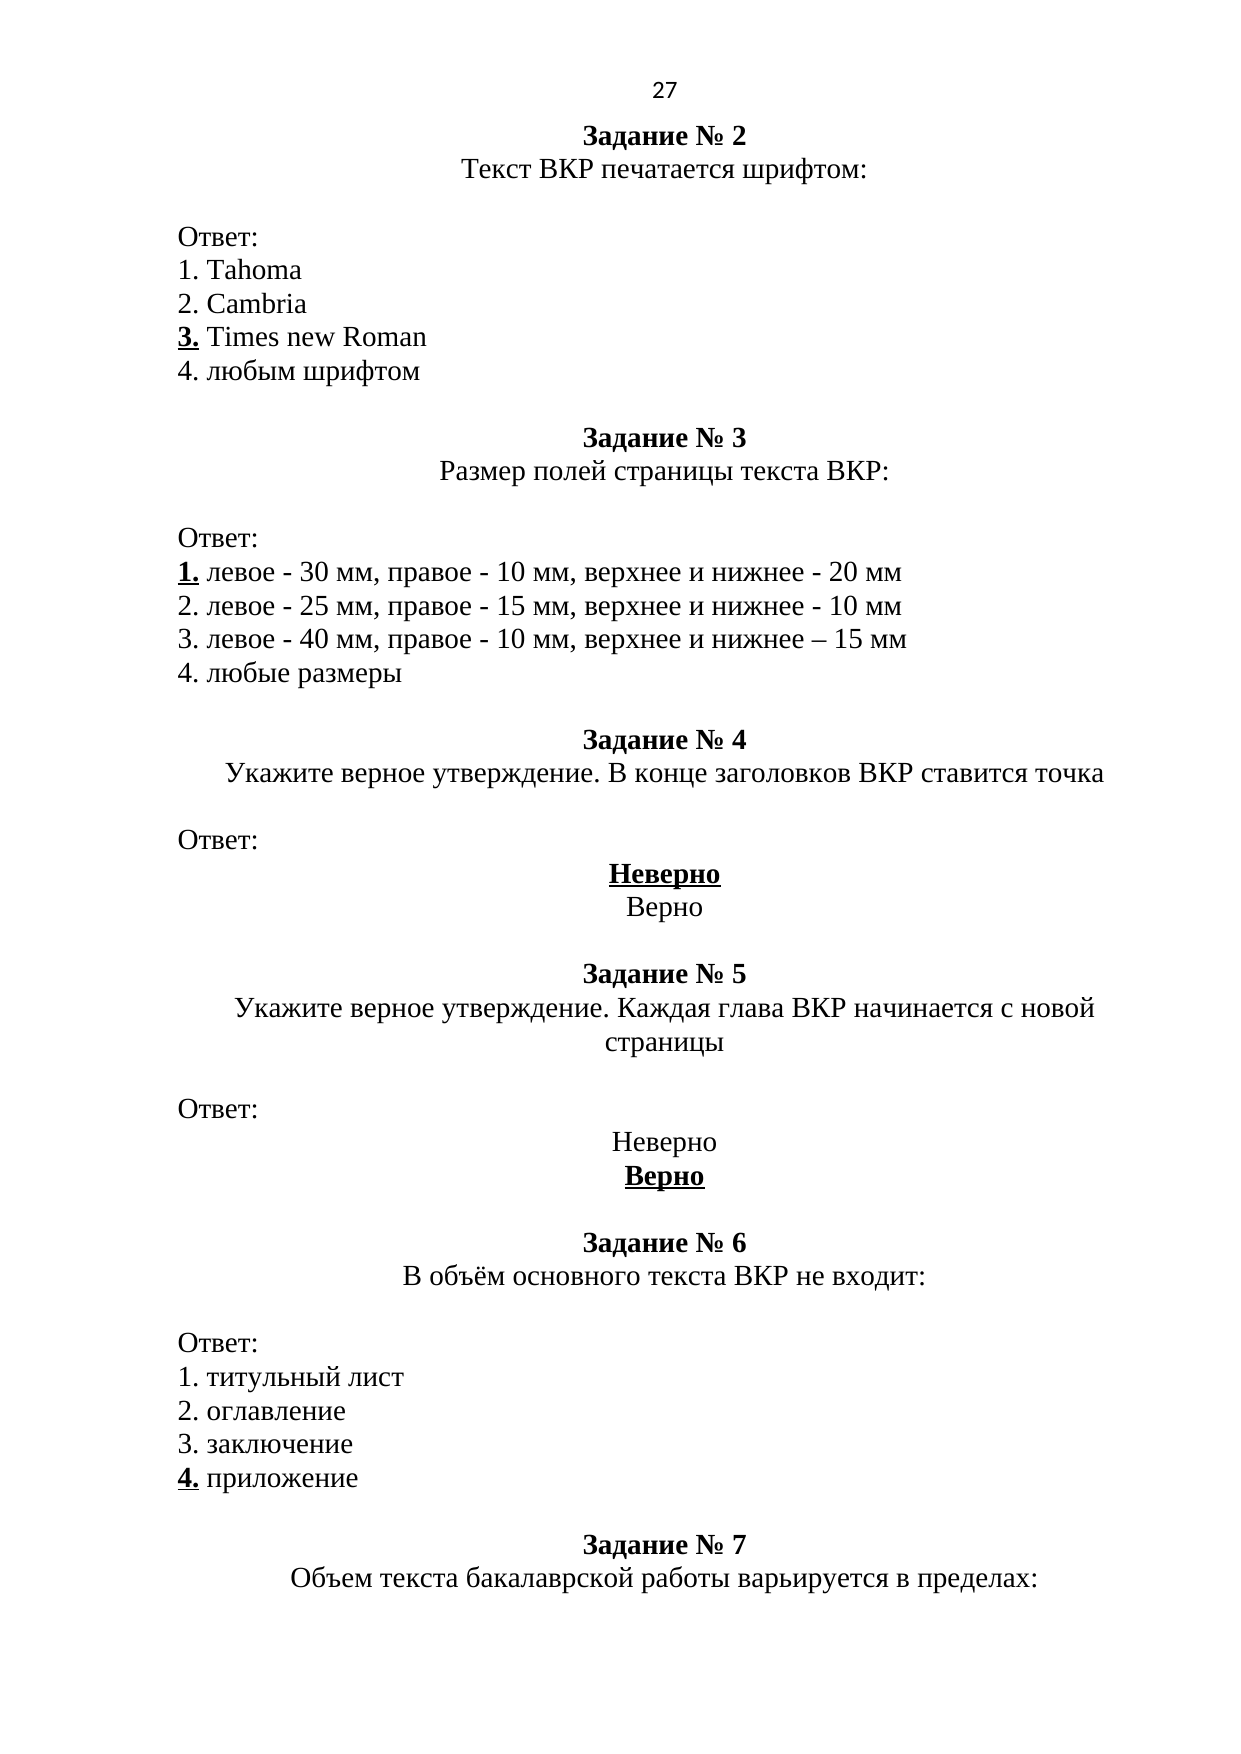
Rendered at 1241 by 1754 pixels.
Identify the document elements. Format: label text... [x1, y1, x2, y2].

text Верно [177, 1158, 1152, 1191]
text 2. левое - 25 мм, правое - 15 мм, верхнее и нижнее - 10 мм [177, 588, 1152, 621]
text Задание № 7 [177, 1527, 1152, 1560]
text 3. заключение [177, 1426, 1152, 1460]
text Укажите верное утверждение. В конце заголовков ВКР ставится точка [177, 755, 1152, 789]
text Ответ: [177, 1091, 1152, 1124]
text 1. левое - 30 мм, правое - 10 мм, верхнее и нижнее - 20 мм [177, 554, 1152, 588]
text Задание № 4 [177, 722, 1152, 755]
text 1. Tahoma [177, 252, 1152, 286]
text Ответ: [177, 822, 1152, 856]
text Верно [177, 889, 1152, 923]
text Ответ: [177, 219, 1152, 252]
text Задание № 2 [177, 118, 1152, 152]
text Укажите верное утверждение. Каждая глава ВКР начинается с новой страницы [177, 990, 1152, 1057]
text В объём основного текста ВКР не входит: [177, 1258, 1152, 1292]
text Ответ: [177, 1326, 1152, 1359]
text Ответ: [177, 521, 1152, 554]
text Задание № 5 [177, 957, 1152, 990]
text 2. оглавление [177, 1393, 1152, 1426]
text Задание № 6 [177, 1225, 1152, 1258]
text Неверно [177, 856, 1152, 889]
text Задание № 3 [177, 420, 1152, 453]
text 4. любые размеры [177, 655, 1152, 688]
text Неверно [177, 1124, 1152, 1158]
text 1. титульный лист [177, 1359, 1152, 1393]
text 3. левое - 40 мм, правое - 10 мм, верхнее и нижнее – 15 мм [177, 621, 1152, 655]
text Объем текста бакалаврской работы варьируется в пределах: [177, 1560, 1152, 1594]
text 3. Times new Roman [177, 319, 1152, 353]
text 4. приложение [177, 1460, 1152, 1493]
text Размер полей страницы текста ВКР: [177, 453, 1152, 487]
text Текст ВКР печатается шрифтом: [177, 152, 1152, 185]
text 4. любым шрифтом [177, 353, 1152, 386]
text 2. Cambria [177, 286, 1152, 319]
